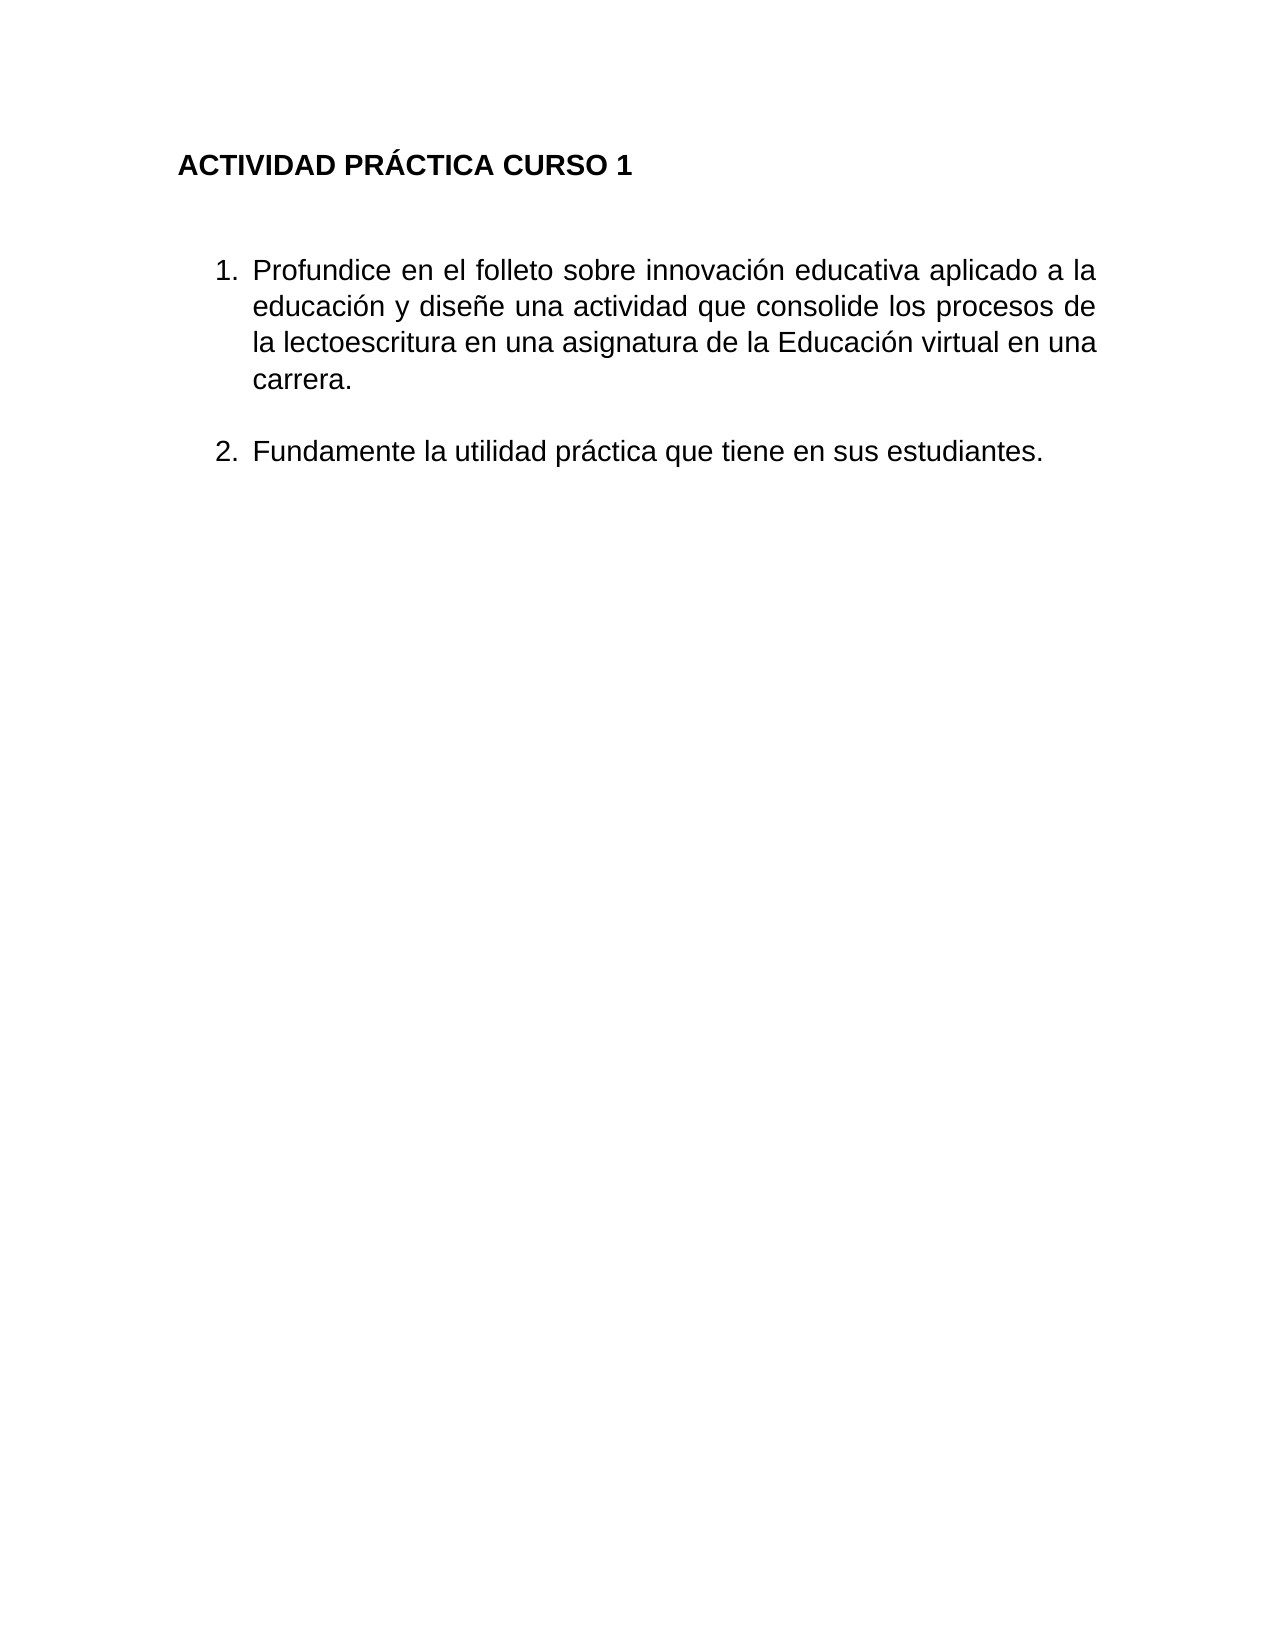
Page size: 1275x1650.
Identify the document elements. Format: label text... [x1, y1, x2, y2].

list Profundice en el folleto sobre innovación educativa aplicado a la educación y diseñe una actividad que consolide los procesos de la lectoescritura en una asignatura de la Educación virtual en una carrera. [215, 253, 1098, 395]
list Fundamente la utilidad práctica que tiene en sus estudiantes. [215, 434, 1098, 467]
text ACTIVIDAD PRÁCTICA CURSO 1 [177, 148, 1098, 181]
